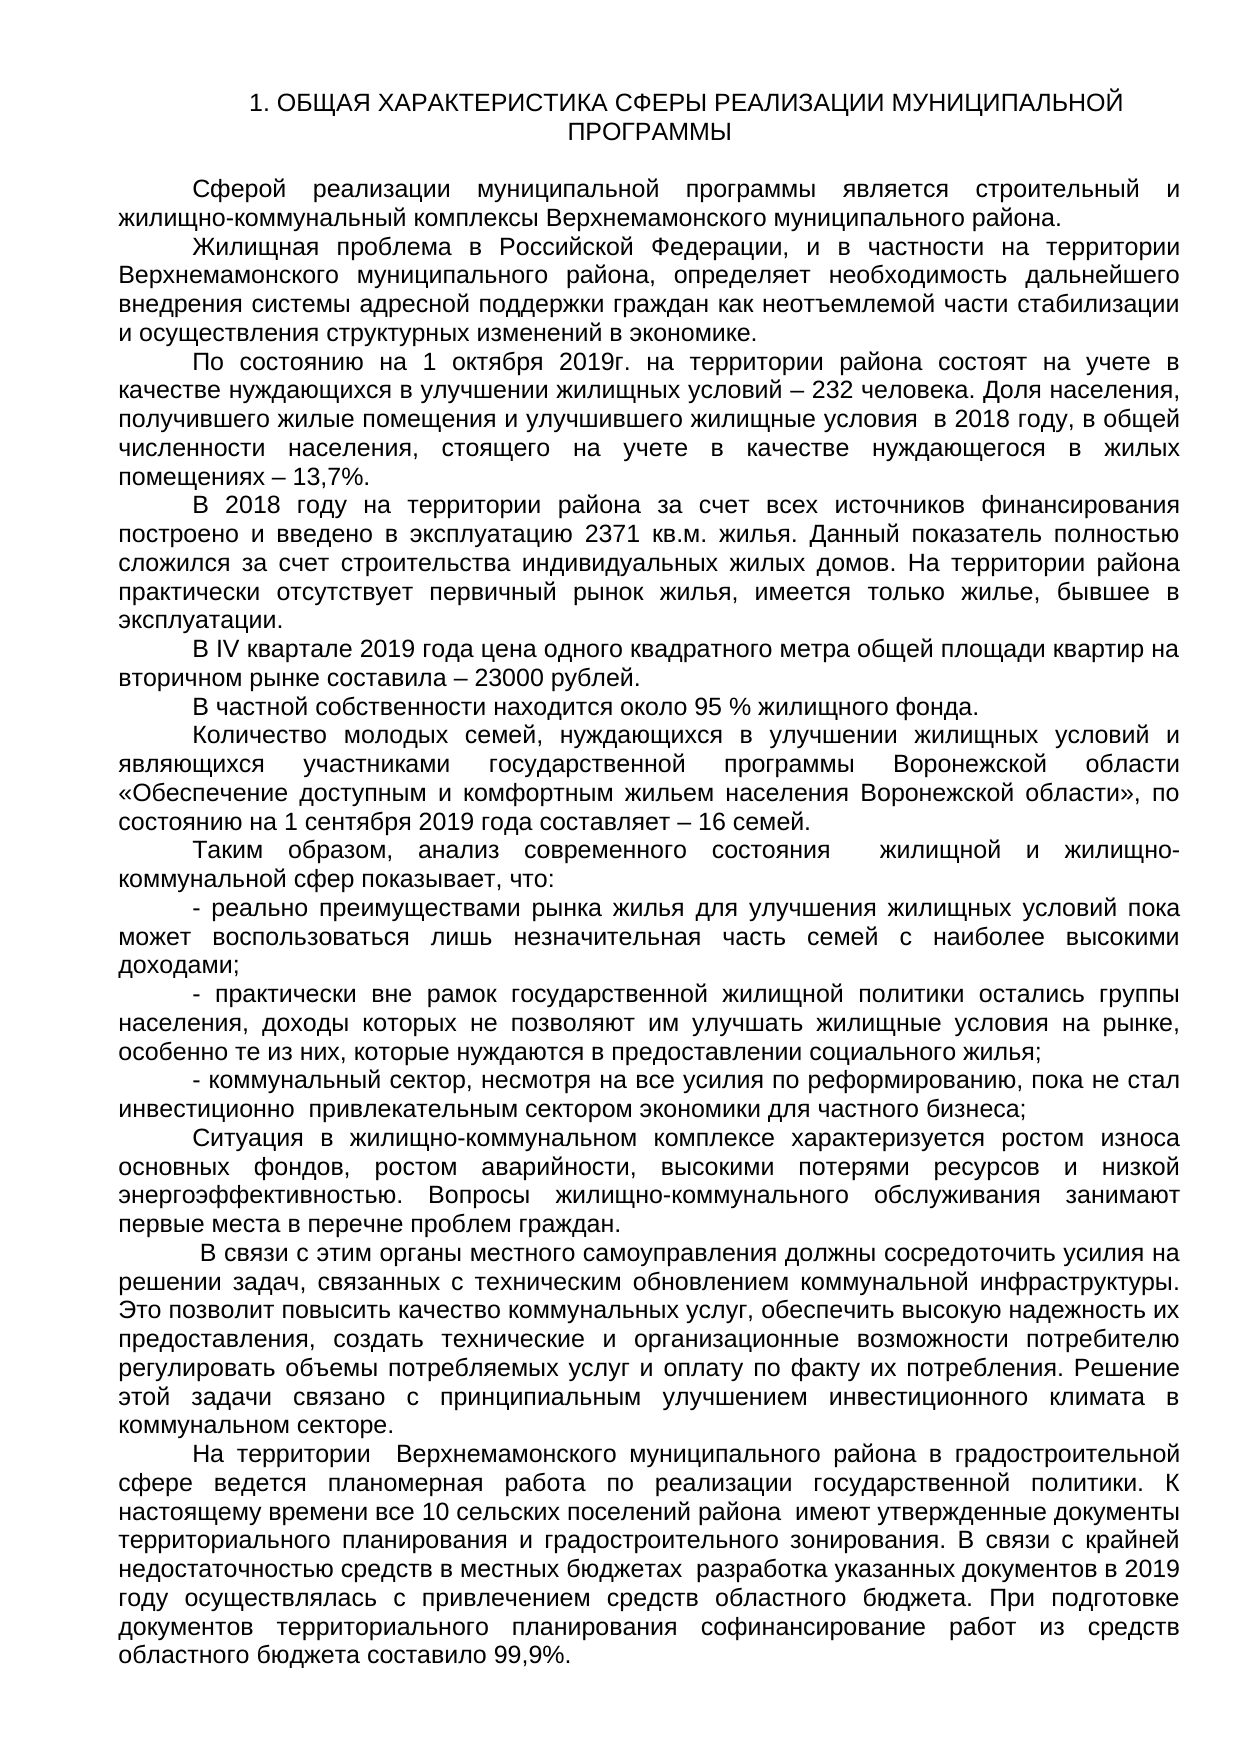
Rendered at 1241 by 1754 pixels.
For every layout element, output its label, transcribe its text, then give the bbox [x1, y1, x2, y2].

text - коммунальный сектор, несмотря на все усилия по реформированию, пока не стал инвестиционно привлекательным сектором экономики для частного бизнеса; [118, 1065, 1181, 1123]
text Сферой реализации муниципальной программы является строительный и жилищно-коммунальный комплексы Верхнемамонского муниципального района. [118, 174, 1181, 232]
text Количество молодых семей, нуждающихся в улучшении жилищных условий и являющихся участниками государственной программы Воронежской области «Обеспечение доступным и комфортным жильем населения Воронежской области», по состоянию на 1 сентября 2019 года составляет – 16 семей. [118, 720, 1181, 835]
text - практически вне рамок государственной жилищной политики остались группы населения, доходы которых не позволяют им улучшать жилищные условия на рынке, особенно те из них, которые нуждаются в предоставлении социального жилья; [118, 979, 1181, 1065]
text Таким образом, анализ современного состояния жилищной и жилищно-коммунальной сфер показывает, что: [118, 835, 1181, 893]
text В связи с этим органы местного самоуправления должны сосредоточить усилия на решении задач, связанных с техническим обновлением коммунальной инфраструктуры. Это позволит повысить качество коммунальных услуг, обеспечить высокую надежность их предоставления, создать технические и организационные возможности потребителю регулировать объемы потребляемых услуг и оплату по факту их потребления. Решение этой задачи связано с принципиальным улучшением инвестиционного климата в коммунальном секторе. [118, 1238, 1181, 1439]
text Жилищная проблема в Российской Федерации, и в частности на территории Верхнемамонского муниципального района, определяет необходимость дальнейшего внедрения системы адресной поддержки граждан как неотъемлемой части стабилизации и осуществления структурных изменений в экономике. [118, 232, 1181, 347]
text В IV квартале 2019 года цена одного квадратного метра общей площади квартир на вторичном рынке составила – 23000 рублей. [118, 634, 1181, 692]
text - реально преимуществами рынка жилья для улучшения жилищных условий пока может воспользоваться лишь незначительная часть семей с наиболее высокими доходами; [118, 893, 1181, 979]
text На территории Верхнемамонского муниципального района в градостроительной сфере ведется планомерная работа по реализации государственной политики. К настоящему времени все 10 сельских поселений района имеют утвержденные документы территориального планирования и градостроительного зонирования. В связи с крайней недостаточностью средств в местных бюджетах разработка указанных документов в 2019 году осуществлялась с привлечением средств областного бюджета. При подготовке документов территориального планирования софинансирование работ из средств областного бюджета составило 99,9%. [118, 1439, 1181, 1669]
text В 2018 году на территории района за счет всех источников финансирования построено и введено в эксплуатацию 2371 кв.м. жилья. Данный показатель полностью сложился за счет строительства индивидуальных жилых домов. На территории района практически отсутствует первичный рынок жилья, имеется только жилье, бывшее в эксплуатации. [118, 490, 1181, 634]
text В частной собственности находится около 95 % жилищного фонда. [118, 692, 1181, 720]
text Ситуация в жилищно-коммунальном комплексе характеризуется ростом износа основных фондов, ростом аварийности, высокими потерями ресурсов и низкой энергоэффективностью. Вопросы жилищно-коммунального обслуживания занимают первые места в перечне проблем граждан. [118, 1123, 1181, 1238]
text 1. Общая характеристика сферы реализации муниципальной программы [118, 88, 1181, 145]
text По состоянию на 1 октября 2019г. на территории района состоят на учете в качестве нуждающихся в улучшении жилищных условий – 232 человека. Доля населения, получившего жилые помещения и улучшившего жилищные условия в 2018 году, в общей численности населения, стоящего на учете в качестве нуждающегося в жилых помещениях – 13,7%. [118, 347, 1181, 490]
